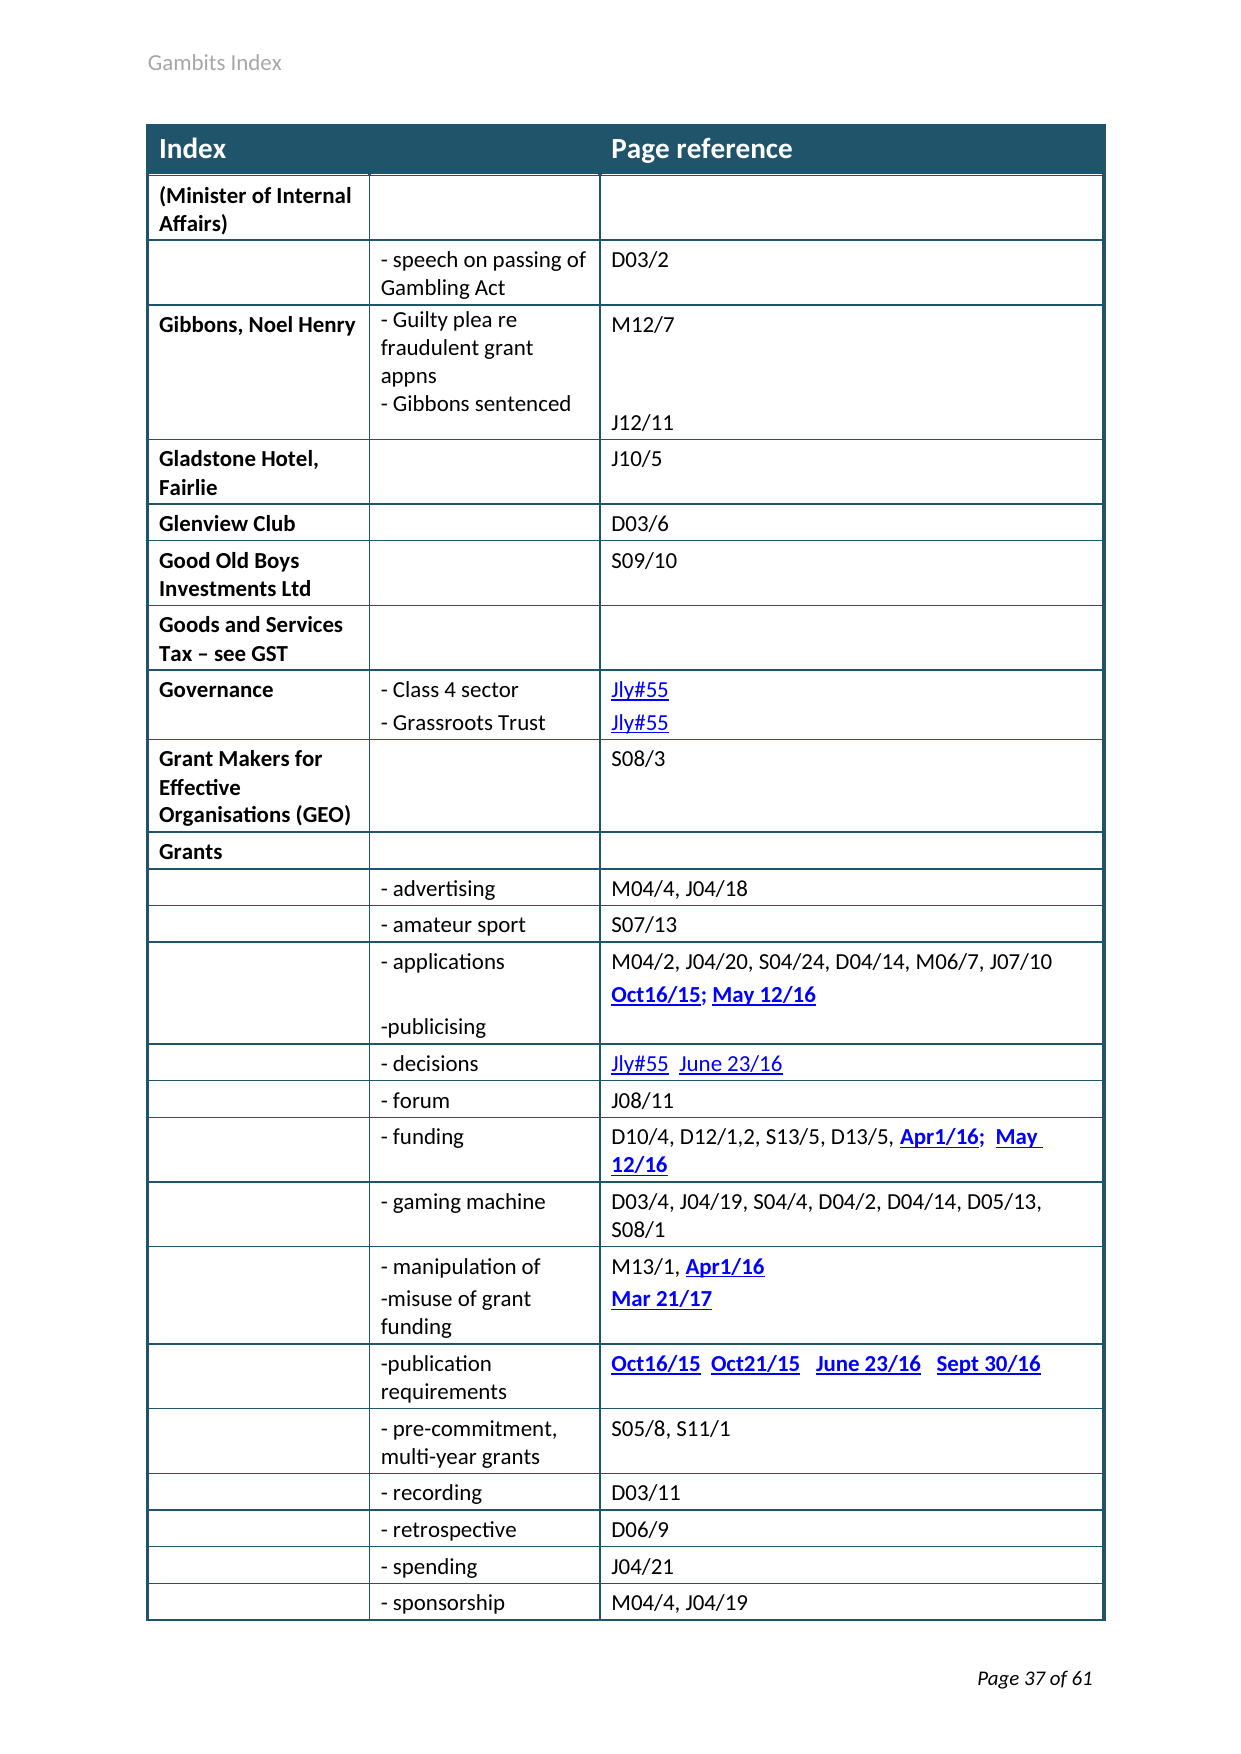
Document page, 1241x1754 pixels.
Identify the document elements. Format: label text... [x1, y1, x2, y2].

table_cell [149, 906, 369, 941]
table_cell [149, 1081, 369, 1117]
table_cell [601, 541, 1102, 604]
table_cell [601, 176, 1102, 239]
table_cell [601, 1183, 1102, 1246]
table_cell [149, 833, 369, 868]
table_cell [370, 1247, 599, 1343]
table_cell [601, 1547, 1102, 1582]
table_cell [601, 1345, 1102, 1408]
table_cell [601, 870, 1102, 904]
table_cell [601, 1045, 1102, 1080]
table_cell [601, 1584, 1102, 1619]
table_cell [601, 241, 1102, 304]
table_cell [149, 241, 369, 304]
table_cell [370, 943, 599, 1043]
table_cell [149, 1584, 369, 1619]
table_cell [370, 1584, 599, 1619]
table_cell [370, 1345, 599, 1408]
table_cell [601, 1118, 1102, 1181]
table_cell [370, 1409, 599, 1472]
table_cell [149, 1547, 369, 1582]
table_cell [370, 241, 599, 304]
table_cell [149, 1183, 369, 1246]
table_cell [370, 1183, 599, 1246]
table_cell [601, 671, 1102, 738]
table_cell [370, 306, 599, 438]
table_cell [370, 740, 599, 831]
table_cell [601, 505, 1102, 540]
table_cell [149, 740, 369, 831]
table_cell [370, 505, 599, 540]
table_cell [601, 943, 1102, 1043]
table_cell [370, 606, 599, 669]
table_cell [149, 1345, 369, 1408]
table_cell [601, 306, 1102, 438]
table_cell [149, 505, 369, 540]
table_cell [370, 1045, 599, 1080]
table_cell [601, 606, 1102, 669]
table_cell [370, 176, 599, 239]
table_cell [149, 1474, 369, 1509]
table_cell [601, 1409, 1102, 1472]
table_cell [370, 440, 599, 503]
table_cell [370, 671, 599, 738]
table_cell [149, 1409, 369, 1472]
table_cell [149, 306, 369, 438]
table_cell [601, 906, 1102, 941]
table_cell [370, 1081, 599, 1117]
table_header Page reference [602, 126, 1102, 174]
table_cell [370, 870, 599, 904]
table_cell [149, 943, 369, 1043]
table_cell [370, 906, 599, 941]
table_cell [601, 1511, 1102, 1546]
table_header Index [149, 126, 368, 174]
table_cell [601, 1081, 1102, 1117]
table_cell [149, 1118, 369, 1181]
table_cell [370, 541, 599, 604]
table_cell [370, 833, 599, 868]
table_header [371, 126, 598, 174]
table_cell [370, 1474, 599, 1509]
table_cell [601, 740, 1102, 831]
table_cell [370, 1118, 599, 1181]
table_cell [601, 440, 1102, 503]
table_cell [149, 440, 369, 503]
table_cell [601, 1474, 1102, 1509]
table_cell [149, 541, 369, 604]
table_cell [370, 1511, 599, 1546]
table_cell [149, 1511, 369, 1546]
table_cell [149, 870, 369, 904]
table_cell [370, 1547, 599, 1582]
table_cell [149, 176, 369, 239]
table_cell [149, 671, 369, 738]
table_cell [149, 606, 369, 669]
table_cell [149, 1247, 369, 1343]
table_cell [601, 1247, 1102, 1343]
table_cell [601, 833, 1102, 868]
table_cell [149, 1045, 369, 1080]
